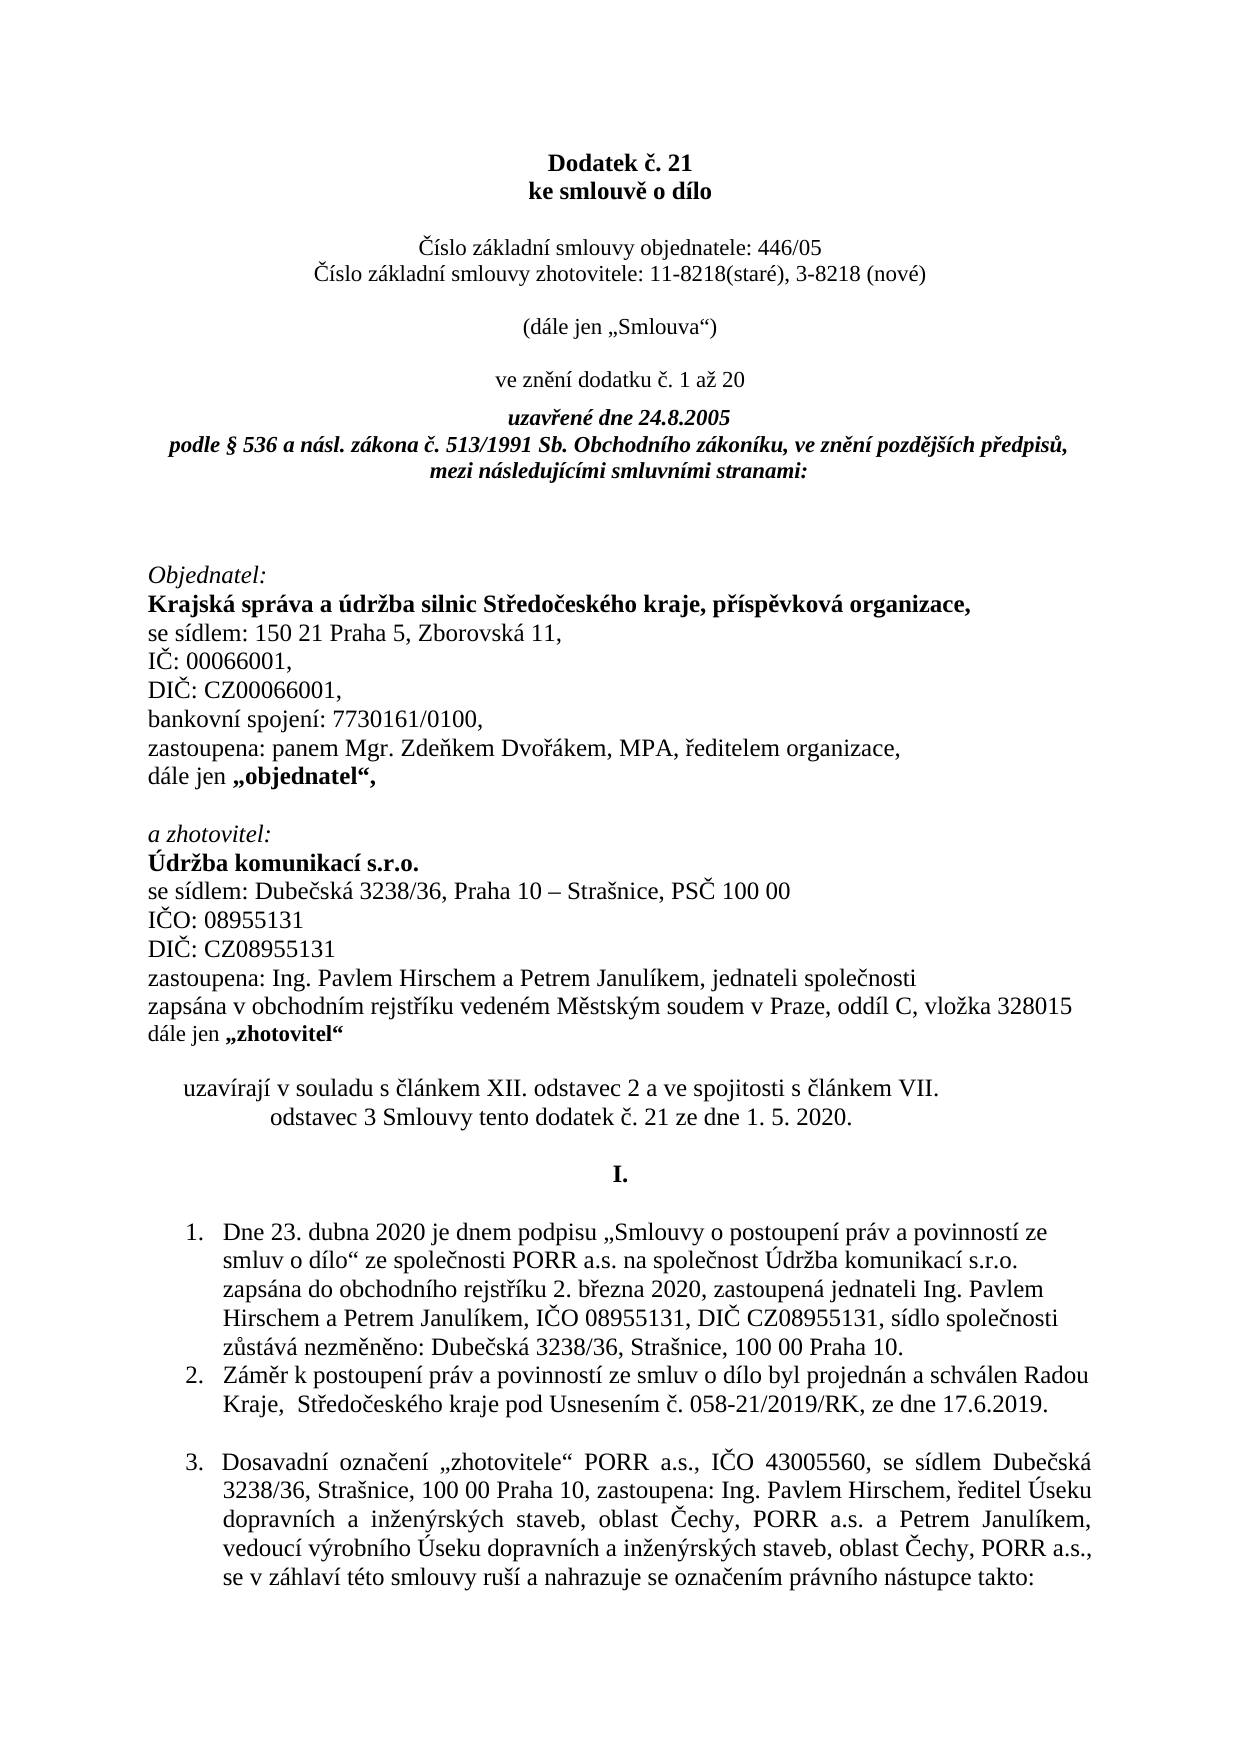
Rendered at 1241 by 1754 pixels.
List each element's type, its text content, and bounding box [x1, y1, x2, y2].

text (dále jen „Smlouva“) [148, 313, 1093, 339]
title podle § 536 a násl. zákona č. 513/1991 Sb. Obchodního zákoníku, ve znění pozdějších předpisů, mezi následujícími smluvními stranami: [148, 431, 1093, 483]
text Objednatel: [148, 560, 1093, 589]
list Dosavadní označení „zhotovitele“ PORR a.s., IČO 43005560, se sídlem Dubečská 3238/36, Strašnice, 100 00 Praha 10, zastoupena: Ing. Pavlem Hirschem, ředitel Úseku dopravních a inženýrských staveb, oblast Čechy, PORR a.s. a Petrem Janulíkem, vedoucí výrobního Úseku dopravních a inženýrských staveb, oblast Čechy, PORR a.s., se v záhlaví této smlouvy ruší a nahrazuje se označením právního nástupce takto: [185, 1447, 1093, 1590]
text zapsána v obchodním rejstříku vedeném Městským soudem v Praze, oddíl C, vložka 328015 [148, 991, 1093, 1020]
title uzavřené dne 24.8.2005 [148, 404, 1093, 431]
text Údržba komunikací s.r.o. [148, 848, 1093, 876]
text Číslo základní smlouvy objednatele: 446/05 [148, 234, 1093, 260]
text Číslo základní smlouvy zhotovitele: 11-8218(staré), 3-8218 (nové) [148, 260, 1093, 287]
text se sídlem: 150 21 Praha 5, Zborovská 11, [148, 618, 1093, 646]
text se sídlem: Dubečská 3238/36, Praha 10 – Strašnice, PSČ 100 00 [148, 876, 1093, 905]
text DIČ: CZ00066001, [148, 675, 1093, 704]
text DIČ: CZ08955131 [148, 934, 1093, 963]
text ve znění dodatku č. 1 až 20 [148, 366, 1093, 392]
text Krajská správa a údržba silnic Středočeského kraje, příspěvková organizace, [148, 589, 1093, 618]
list Dne 23. dubna 2020 je dnem podpisu „Smlouvy o postoupení práv a povinností ze smluv o dílo“ ze společnosti PORR a.s. na společnost Údržba komunikací s.r.o. zapsána do obchodního rejstříku 2. března 2020, zastoupená jednateli Ing. Pavlem Hirschem a Petrem Janulíkem, IČO 08955131, DIČ CZ08955131, sídlo společnosti zůstává nezměněno: Dubečská 3238/36, Strašnice, 100 00 Praha 10. [185, 1217, 1093, 1360]
list Záměr k postoupení práv a povinností ze smluv o dílo byl projednán a schválen Radou Kraje, Středočeského kraje pod Usnesením č. 058-21/2019/RK, ze dne 17.6.2019. [185, 1360, 1093, 1418]
text Dodatek č. 21 [148, 148, 1093, 176]
text zastoupena: Ing. Pavlem Hirschem a Petrem Janulíkem, jednateli společnosti [148, 963, 1093, 991]
text zastoupena: panem Mgr. Zdeňkem Dvořákem, MPA, ředitelem organizace, [148, 733, 1093, 761]
text dále jen „zhotovitel“ [148, 1020, 1093, 1046]
text I. [148, 1159, 1093, 1188]
text IČO: 08955131 [148, 905, 1093, 934]
text IČ: 00066001, [148, 646, 1093, 675]
text bankovní spojení: 7730161/0100, [148, 704, 1093, 733]
text a zhotovitel: [148, 819, 1093, 848]
text uzavírají v souladu s článkem XII. odstavec 2 a ve spojitosti s článkem VII. odstavec 3 Smlouvy tento dodatek č. 21 ze dne 1. 5. 2020. [148, 1073, 974, 1130]
text dále jen „objednatel“, [148, 761, 1093, 790]
text ke smlouvě o dílo [148, 176, 1093, 205]
